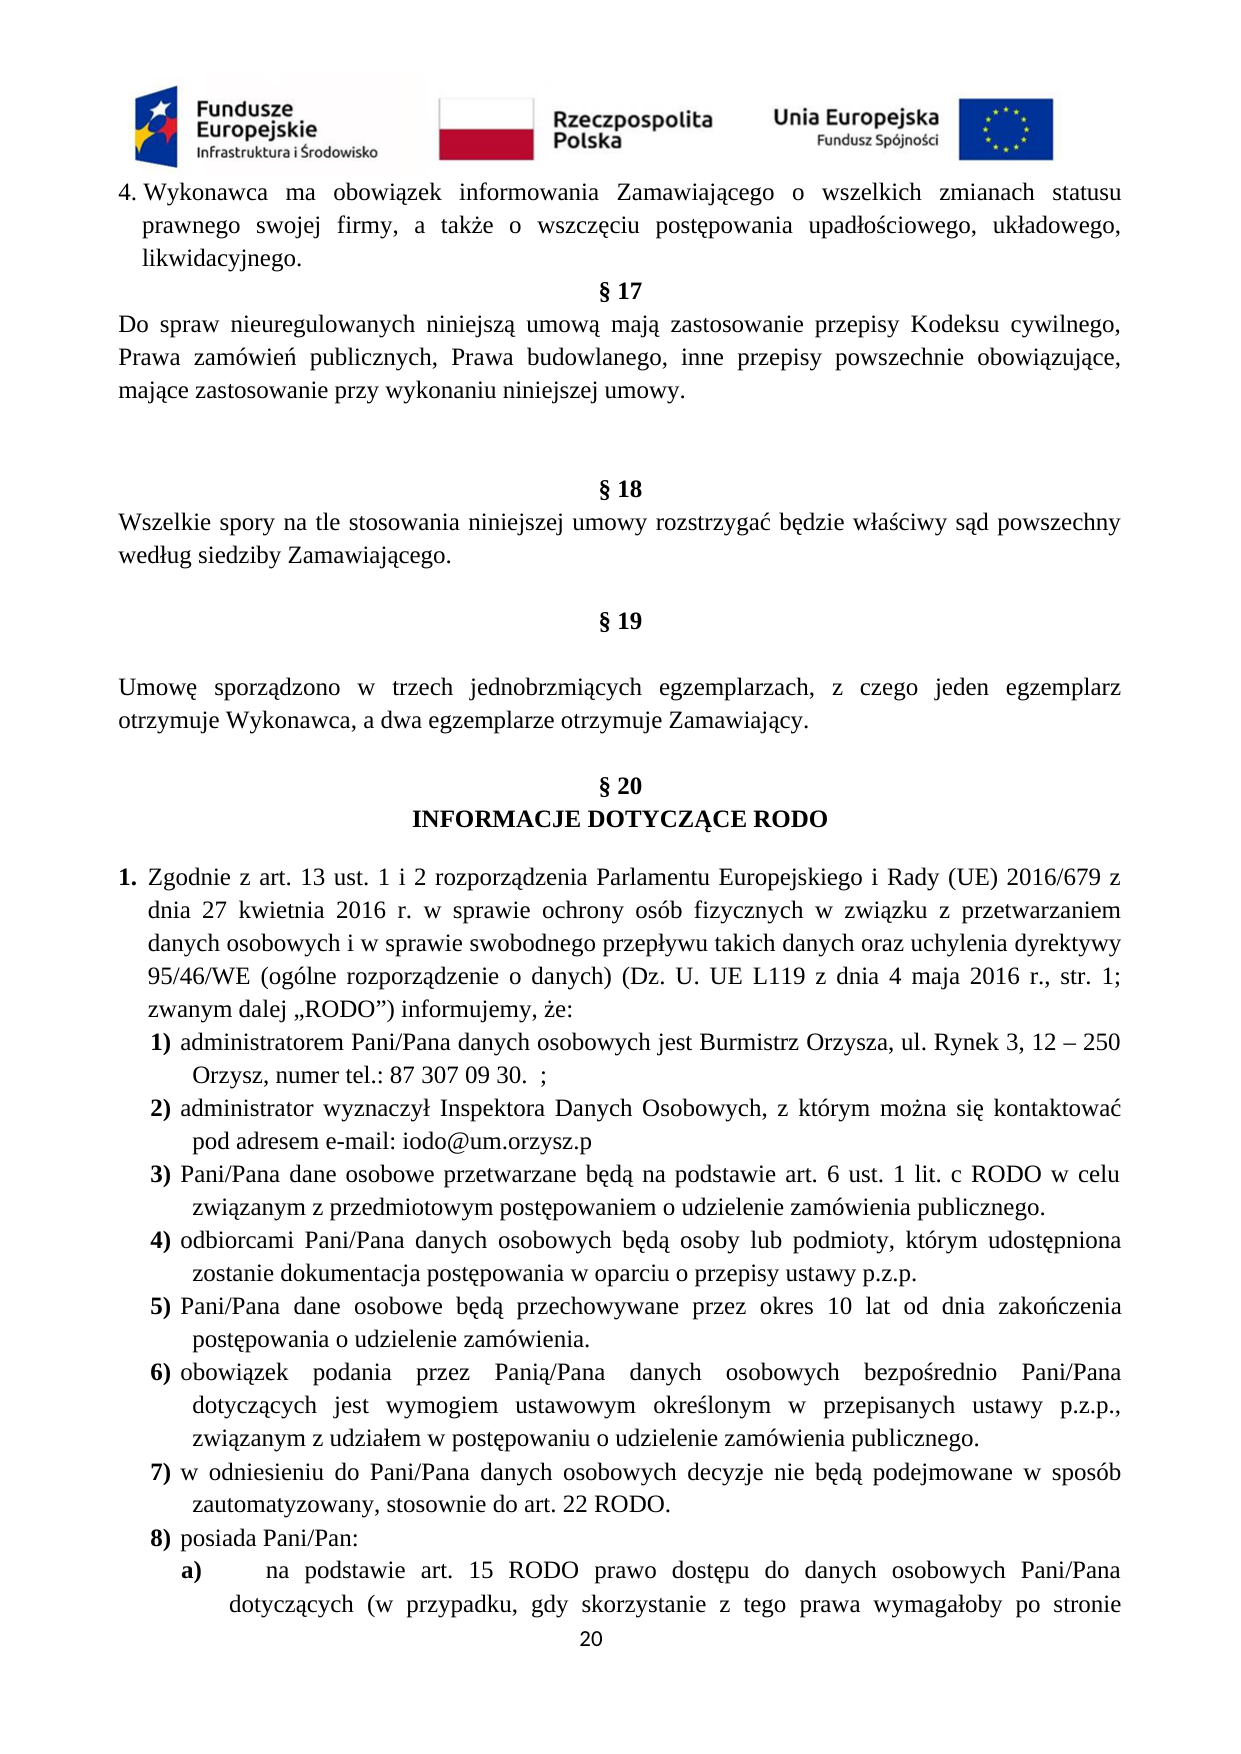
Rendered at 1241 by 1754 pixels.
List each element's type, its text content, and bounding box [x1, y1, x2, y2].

picture [118, 73, 1064, 177]
text Wszelkie spory na tle stosowania niniejszej umowy rozstrzygać będzie właściwy sąd powszechny według siedziby Zamawiającego. [118, 507, 1122, 569]
text § 18 [118, 474, 1122, 503]
text Umowę sporządzono w trzech jednobrzmiących egzemplarzach, z czego jeden egzemplarz otrzymuje Wykonawca, a dwa egzemplarze otrzymuje Zamawiający. [118, 672, 1122, 734]
text § 19 [118, 606, 1122, 635]
list Pani/Pana dane osobowe będą przechowywane przez okres 10 lat od dnia zakończenia postępowania o udzielenie zamówienia. [150, 1291, 1122, 1353]
text § 17 [118, 276, 1122, 304]
list posiada Pani/Pan: [150, 1523, 1122, 1551]
list w odniesieniu do Pani/Pana danych osobowych decyzje nie będą podejmowane w sposób zautomatyzowany, stosownie do art. 22 RODO. [150, 1457, 1122, 1518]
list Zgodnie z art. 13 ust. 1 i 2 rozporządzenia Parlamentu Europejskiego i Rady (UE) 2016/679 z dnia 27 kwietnia 2016 r. w sprawie ochrony osób fizycznych w związku z przetwarzaniem danych osobowych i w sprawie swobodnego przepływu takich danych oraz uchylenia dyrektywy 95/46/WE (ogólne rozporządzenie o danych) (Dz. U. UE L119 z dnia 4 maja 2016 r., str. 1; zwanym dalej „RODO”) informujemy, że: [118, 862, 1122, 1023]
text INFORMACJE DOTYCZĄCE RODO [118, 804, 1122, 833]
list odbiorcami Pani/Pana danych osobowych będą osoby lub podmioty, którym udostępniona zostanie dokumentacja postępowania w oparciu o przepisy ustawy p.z.p. [150, 1225, 1122, 1287]
list Wykonawca ma obowiązek informowania Zamawiającego o wszelkich zmianach statusu prawnego swojej firmy, a także o wszczęciu postępowania upadłościowego, układowego, likwidacyjnego. [118, 177, 1122, 272]
text § 20 [118, 771, 1122, 800]
list administratorem Pani/Pana danych osobowych jest Burmistrz Orzysza, ul. Rynek 3, 12 – 250 Orzysz, numer tel.: 87 307 09 30. ; [150, 1027, 1122, 1089]
list Pani/Pana dane osobowe przetwarzane będą na podstawie art. 6 ust. 1 lit. c RODO w celu związanym z przedmiotowym postępowaniem o udzielenie zamówienia publicznego. [150, 1159, 1122, 1221]
list obowiązek podania przez Panią/Pana danych osobowych bezpośrednio Pani/Pana dotyczących jest wymogiem ustawowym określonym w przepisanych ustawy p.z.p., związanym z udziałem w postępowaniu o udzielenie zamówienia publicznego. [150, 1357, 1122, 1452]
list administrator wyznaczył Inspektora Danych Osobowych, z którym można się kontaktować pod adresem e-mail: iodo@um.orzysz.p [150, 1093, 1122, 1155]
text Do spraw nieuregulowanych niniejszą umową mają zastosowanie przepisy Kodeksu cywilnego, Prawa zamówień publicznych, Prawa budowlanego, inne przepisy powszechnie obowiązujące, mające zastosowanie przy wykonaniu niniejszej umowy. [118, 309, 1122, 404]
